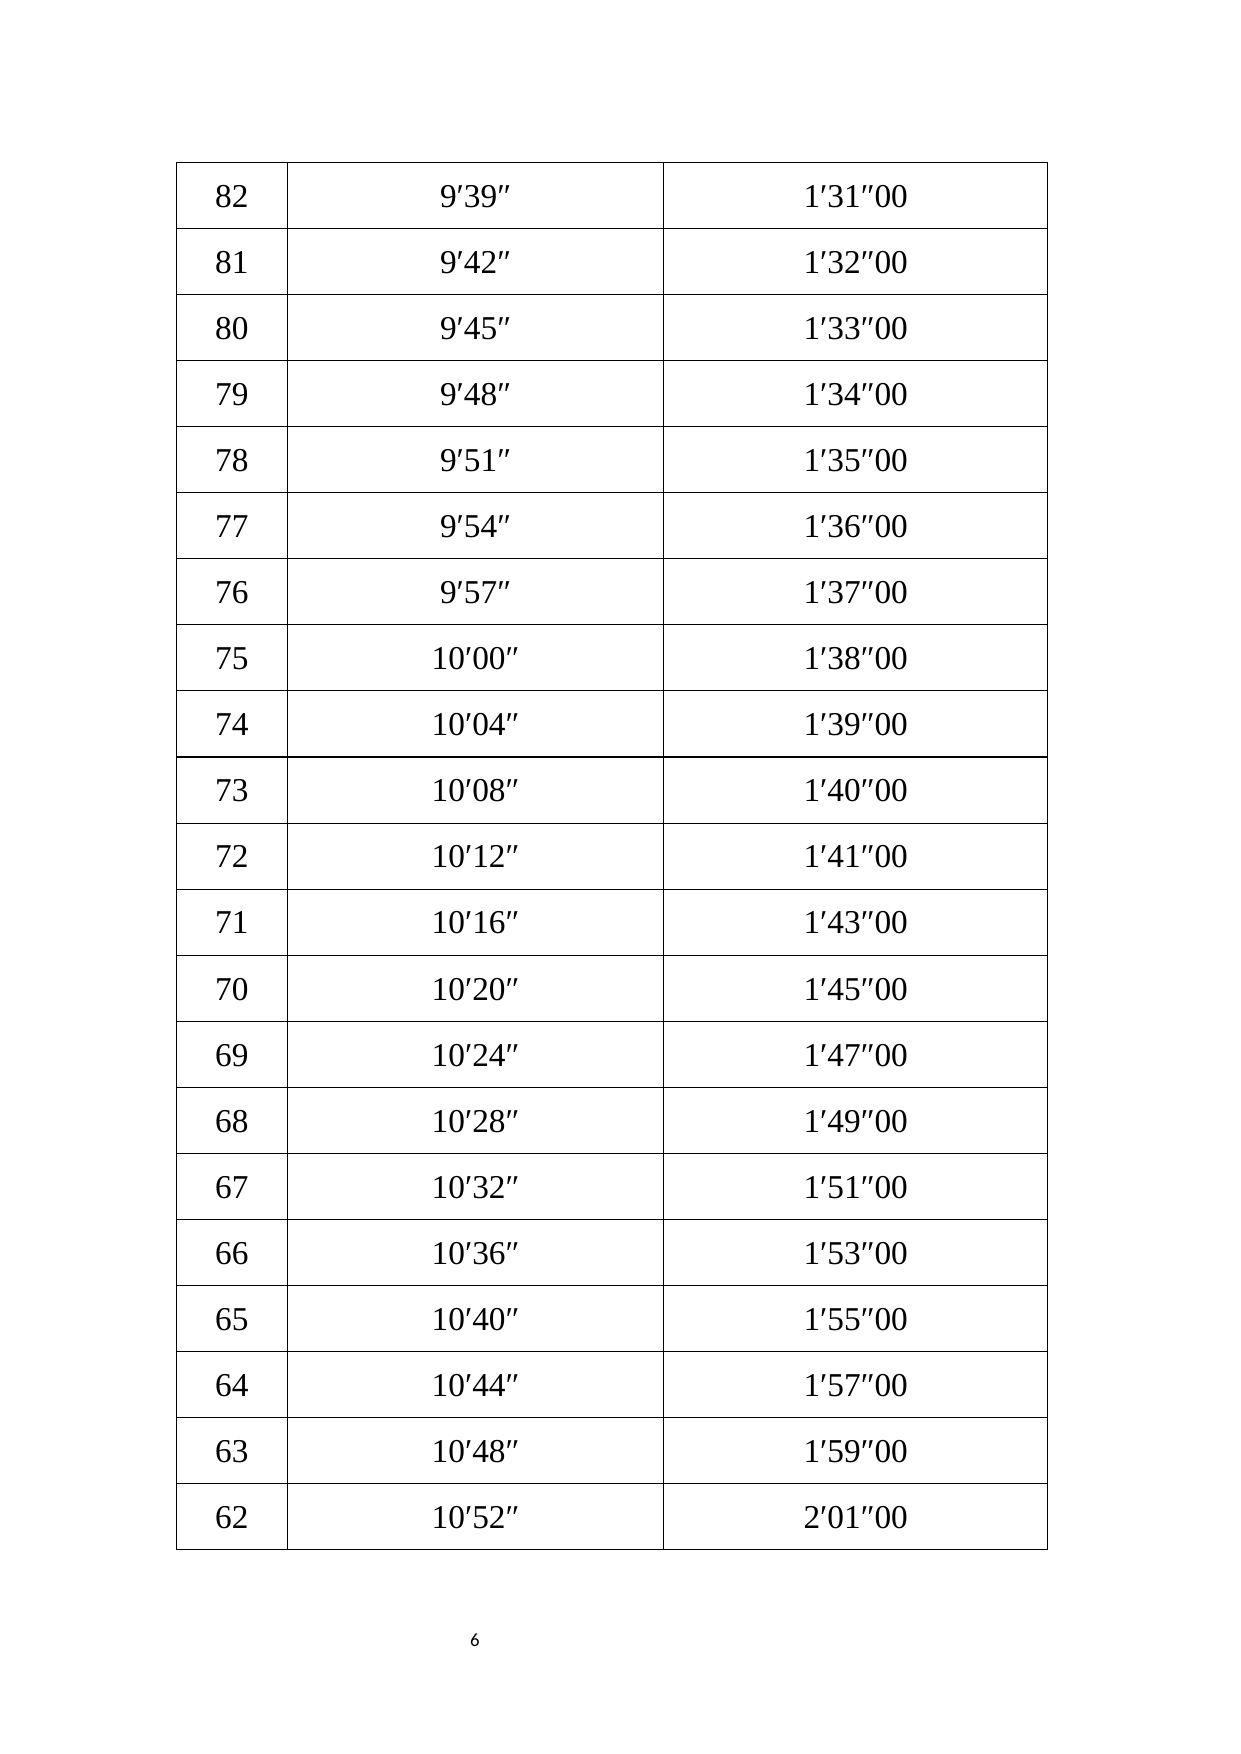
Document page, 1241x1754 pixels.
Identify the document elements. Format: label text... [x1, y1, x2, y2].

table_cell 81 [177, 229, 287, 294]
table_cell 10′12″ [288, 824, 663, 888]
table_cell 1′39″00 [664, 691, 1047, 756]
table_cell 10′36″ [288, 1220, 663, 1285]
table_cell 1′36″00 [664, 493, 1047, 558]
table_cell 1′41″00 [664, 824, 1047, 888]
table_cell 10′00″ [288, 625, 663, 690]
table_cell 68 [177, 1088, 287, 1153]
table_cell 9′54″ [288, 493, 663, 558]
table_cell 67 [177, 1154, 287, 1219]
table_cell 1′34″00 [664, 361, 1047, 426]
table_cell 1′45″00 [664, 956, 1047, 1021]
table_cell 1′37″00 [664, 559, 1047, 624]
table_cell 10′40″ [288, 1286, 663, 1351]
table_cell 9′57″ [288, 559, 663, 624]
table_cell 10′08″ [288, 758, 663, 822]
table_cell 1′55″00 [664, 1286, 1047, 1351]
table_cell 9′51″ [288, 427, 663, 492]
table_cell 1′33″00 [664, 295, 1047, 360]
table_cell 77 [177, 493, 287, 558]
table_cell 1′40″00 [664, 758, 1047, 822]
table_cell 10′32″ [288, 1154, 663, 1219]
table_cell 1′47″00 [664, 1022, 1047, 1087]
table_cell 1′38″00 [664, 625, 1047, 690]
table_cell 1′59″00 [664, 1418, 1047, 1483]
table_cell 10′24″ [288, 1022, 663, 1087]
table_cell 10′16″ [288, 890, 663, 954]
table_cell 2′01″00 [664, 1484, 1047, 1549]
table_cell 1′35″00 [664, 427, 1047, 492]
table_cell 66 [177, 1220, 287, 1285]
table_cell 1′49″00 [664, 1088, 1047, 1153]
table_cell 1′57″00 [664, 1352, 1047, 1417]
table_cell 1′31″00 [664, 163, 1047, 228]
table_cell 10′52″ [288, 1484, 663, 1549]
table_cell 75 [177, 625, 287, 690]
table_cell 80 [177, 295, 287, 360]
table_cell 10′44″ [288, 1352, 663, 1417]
table_cell 70 [177, 956, 287, 1021]
table_cell 74 [177, 691, 287, 756]
table_cell 10′04″ [288, 691, 663, 756]
table_cell 1′51″00 [664, 1154, 1047, 1219]
table_cell 82 [177, 163, 287, 228]
table_cell 76 [177, 559, 287, 624]
table_cell 69 [177, 1022, 287, 1087]
table_cell 10′28″ [288, 1088, 663, 1153]
table_cell 9′39″ [288, 163, 663, 228]
table_cell 1′53″00 [664, 1220, 1047, 1285]
table_cell 1′43″00 [664, 890, 1047, 954]
table_cell 9′42″ [288, 229, 663, 294]
table_cell 10′20″ [288, 956, 663, 1021]
table_cell 64 [177, 1352, 287, 1417]
table_cell 10′48″ [288, 1418, 663, 1483]
table_cell 73 [177, 758, 287, 822]
table_cell 79 [177, 361, 287, 426]
table_cell 65 [177, 1286, 287, 1351]
table_cell 63 [177, 1418, 287, 1483]
table_cell 9′48″ [288, 361, 663, 426]
table_cell 1′32″00 [664, 229, 1047, 294]
table_cell 62 [177, 1484, 287, 1549]
table_cell 72 [177, 824, 287, 888]
table_cell 78 [177, 427, 287, 492]
table_cell 71 [177, 890, 287, 954]
table_cell 9′45″ [288, 295, 663, 360]
